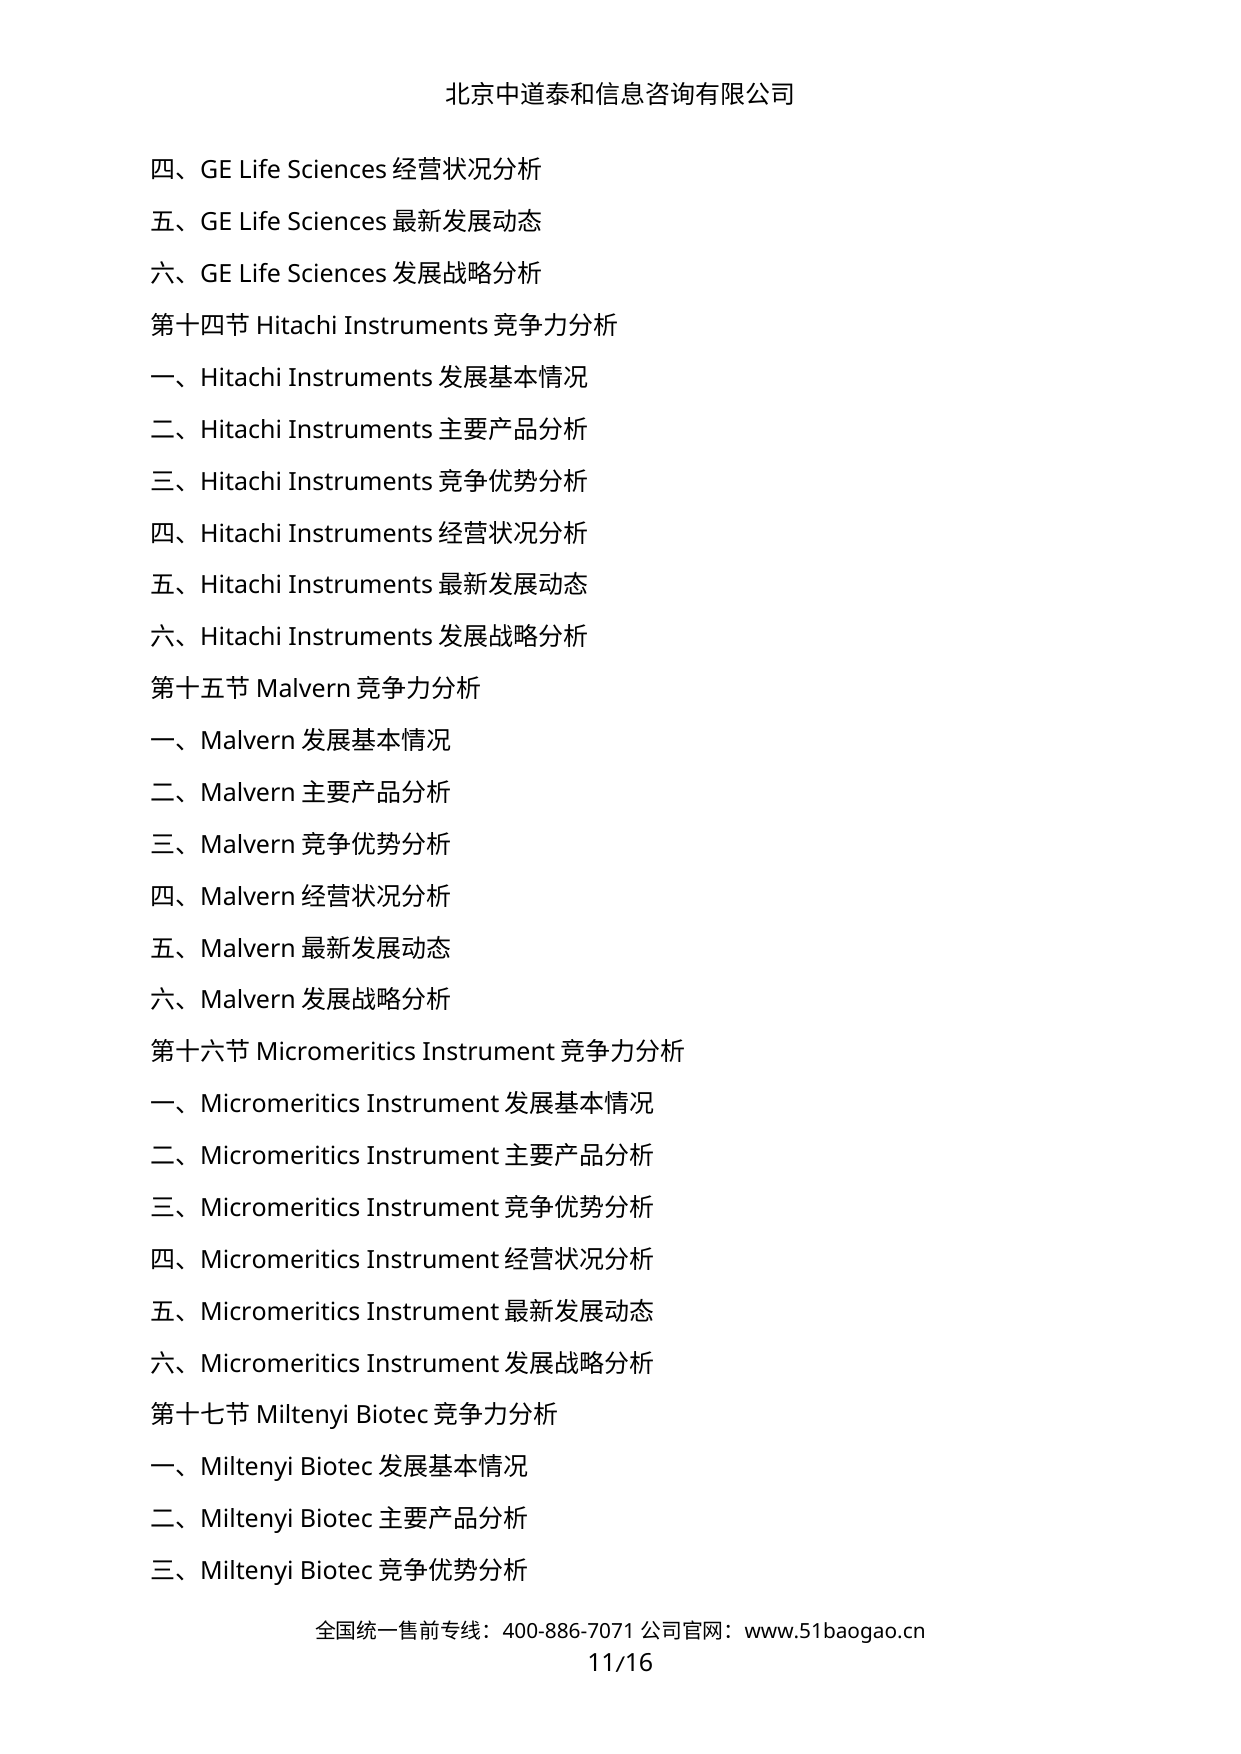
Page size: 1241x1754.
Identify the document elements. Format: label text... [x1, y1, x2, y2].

text 五、GE Life Sciences最新发展动态 [150, 202, 1090, 238]
text 一、Micromeritics Instrument发展基本情况 [150, 1084, 1090, 1120]
text 五、Malvern最新发展动态 [150, 928, 1090, 964]
text 五、Micromeritics Instrument最新发展动态 [150, 1291, 1090, 1327]
text 第十四节 Hitachi Instruments竞争力分析 [150, 306, 1090, 342]
text 二、Hitachi Instruments主要产品分析 [150, 409, 1090, 446]
text 一、Malvern发展基本情况 [150, 721, 1090, 757]
text 四、GE Life Sciences经营状况分析 [150, 150, 1090, 186]
text 第十六节 Micromeritics Instrument竞争力分析 [150, 1032, 1090, 1068]
text 二、Micromeritics Instrument主要产品分析 [150, 1136, 1090, 1172]
text 三、Malvern竞争优势分析 [150, 824, 1090, 861]
text 三、Micromeritics Instrument竞争优势分析 [150, 1187, 1090, 1224]
text 一、Miltenyi Biotec发展基本情况 [150, 1447, 1090, 1483]
text 六、Malvern发展战略分析 [150, 980, 1090, 1016]
text 六、Micromeritics Instrument发展战略分析 [150, 1343, 1090, 1379]
text 六、Hitachi Instruments发展战略分析 [150, 617, 1090, 653]
text 二、Miltenyi Biotec主要产品分析 [150, 1499, 1090, 1535]
text 二、Malvern主要产品分析 [150, 772, 1090, 809]
text 第十五节 Malvern竞争力分析 [150, 669, 1090, 705]
text 一、Hitachi Instruments发展基本情况 [150, 357, 1090, 394]
text 五、Hitachi Instruments最新发展动态 [150, 565, 1090, 601]
text 三、Hitachi Instruments竞争优势分析 [150, 461, 1090, 497]
text 四、Hitachi Instruments经营状况分析 [150, 513, 1090, 549]
text 六、GE Life Sciences发展战略分析 [150, 254, 1090, 290]
text 第十七节 Miltenyi Biotec竞争力分析 [150, 1395, 1090, 1431]
text 四、Malvern经营状况分析 [150, 876, 1090, 912]
text 三、Miltenyi Biotec竞争优势分析 [150, 1551, 1090, 1587]
text 四、Micromeritics Instrument经营状况分析 [150, 1239, 1090, 1276]
